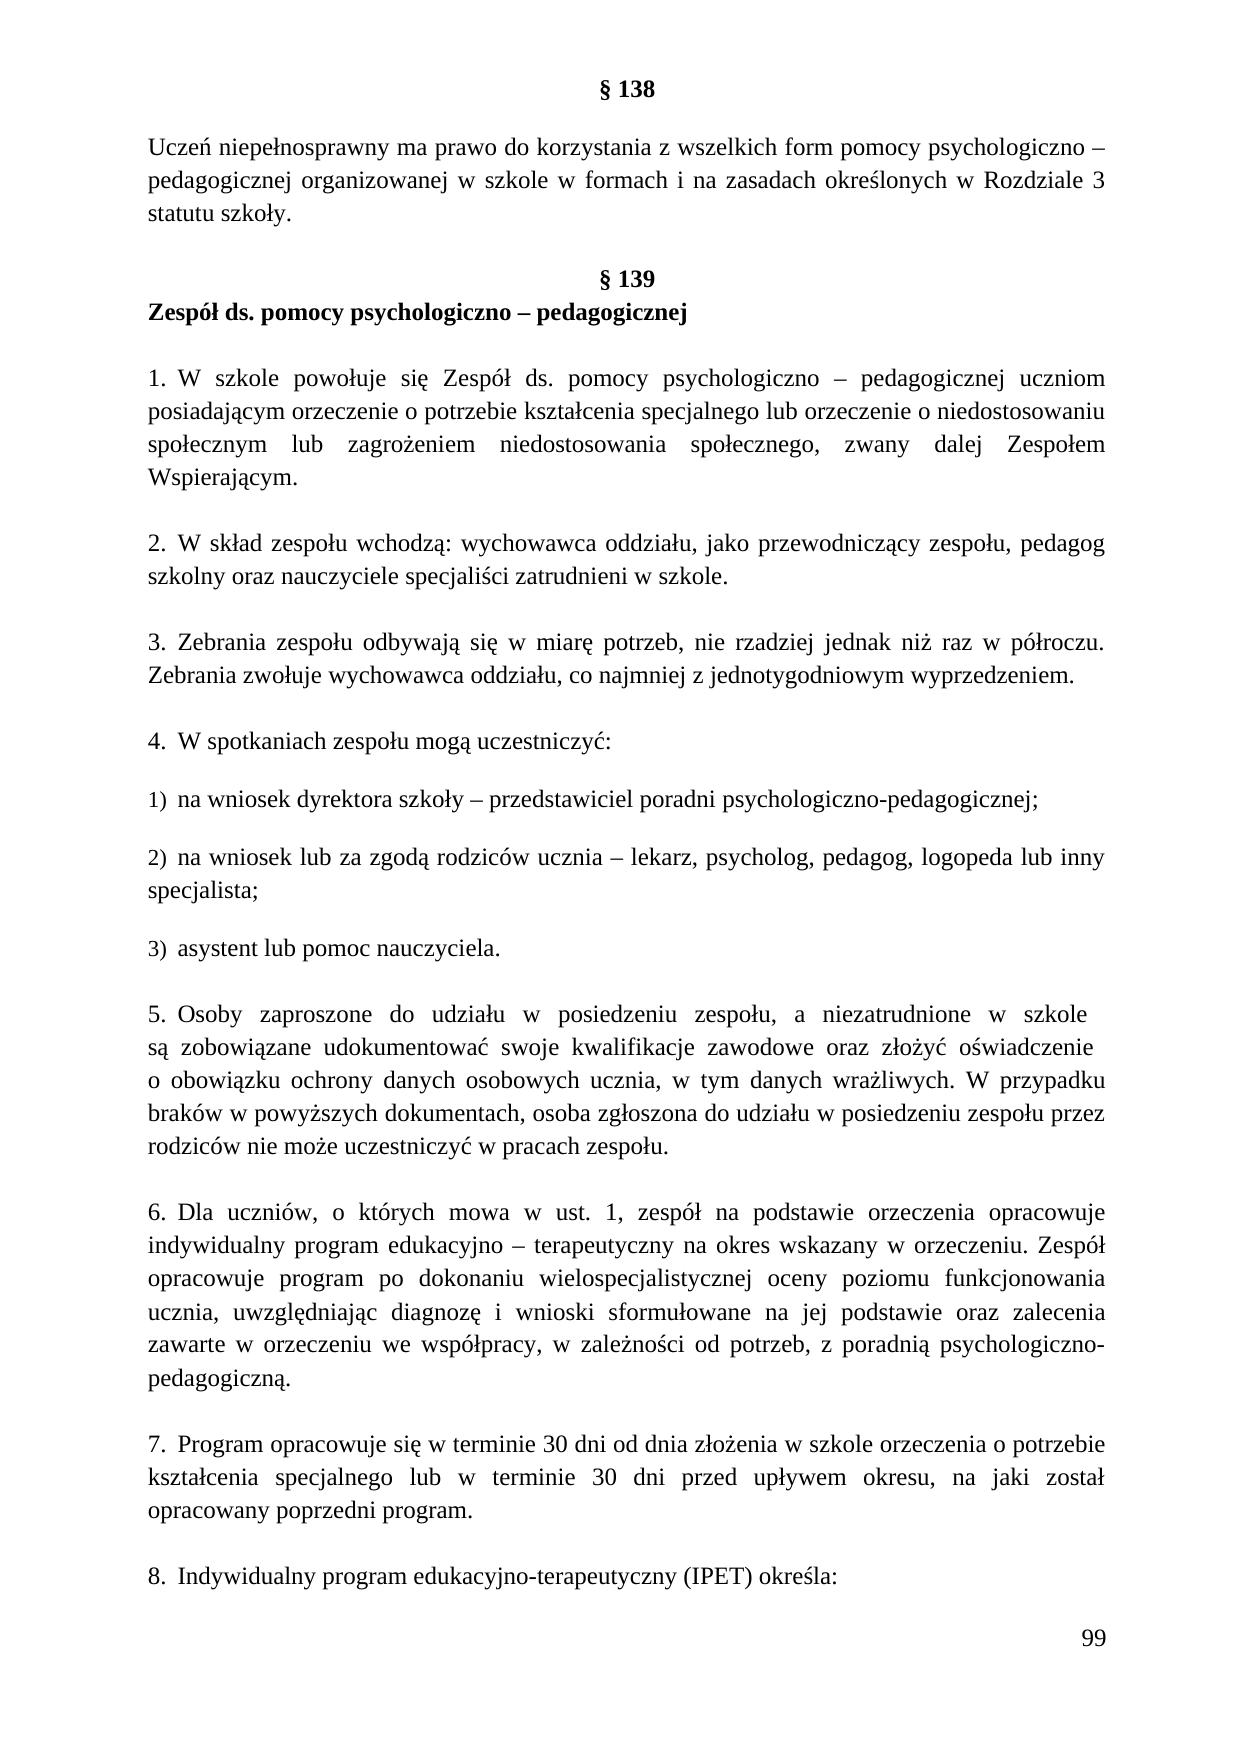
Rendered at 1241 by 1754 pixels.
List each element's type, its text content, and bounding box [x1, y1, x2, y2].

list Osoby zaproszone do udziału w posiedzeniu zespołu, a niezatrudnione w szkole są zobowiązane udokumentować swoje kwalifikacje zawodowe oraz złożyć oświadczenie o obowiązku ochrony danych osobowych ucznia, w tym danych wrażliwych. W przypadku braków w powyższych dokumentach, osoba zgłoszona do udziału w posiedzeniu zespołu przez rodziców nie może uczestniczyć w pracach zespołu. [148, 999, 1106, 1160]
text § 138 [148, 74, 1106, 103]
list na wniosek dyrektora szkoły – przedstawiciel poradni psychologiczno-pedagogicznej; [148, 784, 1106, 813]
text § 139 [148, 264, 1106, 293]
list Dla uczniów, o których mowa w ust. 1, zespół na podstawie orzeczenia opracowuje indywidualny program edukacyjno – terapeutyczny na okres wskazany w orzeczeniu. Zespół opracowuje program po dokonaniu wielospecjalistycznej oceny poziomu funkcjonowania ucznia, uwzględniając diagnozę i wnioski sformułowane na jej podstawie oraz zalecenia zawarte w orzeczeniu we współpracy, w zależności od potrzeb, z poradnią psychologiczno-pedagogiczną. [148, 1197, 1106, 1391]
list Zebrania zespołu odbywają się w miarę potrzeb, nie rzadziej jednak niż raz w półroczu. Zebrania zwołuje wychowawca oddziału, co najmniej z jednotygodniowym wyprzedzeniem. [148, 627, 1106, 689]
list na wniosek lub za zgodą rodziców ucznia – lekarz, psycholog, pedagog, logopeda lub inny specjalista; [148, 842, 1106, 904]
list Indywidualny program edukacyjno-terapeutyczny (IPET) określa: [148, 1561, 1106, 1589]
list W spotkaniach zespołu mogą uczestniczyć: [148, 726, 1106, 755]
list Program opracowuje się w terminie 30 dni od dnia złożenia w szkole orzeczenia o potrzebie kształcenia specjalnego lub w terminie 30 dni przed upływem okresu, na jaki został opracowany poprzedni program. [148, 1429, 1106, 1523]
list W szkole powołuje się Zespół ds. pomocy psychologiczno – pedagogicznej uczniom posiadającym orzeczenie o potrzebie kształcenia specjalnego lub orzeczenie o niedostosowaniu społecznym lub zagrożeniem niedostosowania społecznego, zwany dalej Zespołem Wspierającym. [148, 363, 1106, 491]
list W skład zespołu wchodzą: wychowawca oddziału, jako przewodniczący zespołu, pedagog szkolny oraz nauczyciele specjaliści zatrudnieni w szkole. [148, 528, 1106, 590]
text Uczeń niepełnosprawny ma prawo do korzystania z wszelkich form pomocy psychologiczno – pedagogicznej organizowanej w szkole w formach i na zasadach określonych w Rozdziale 3 statutu szkoły. [148, 132, 1106, 227]
list asystent lub pomoc nauczyciela. [148, 933, 1106, 962]
text Zespół ds. pomocy psychologiczno – pedagogicznej [148, 297, 1106, 326]
